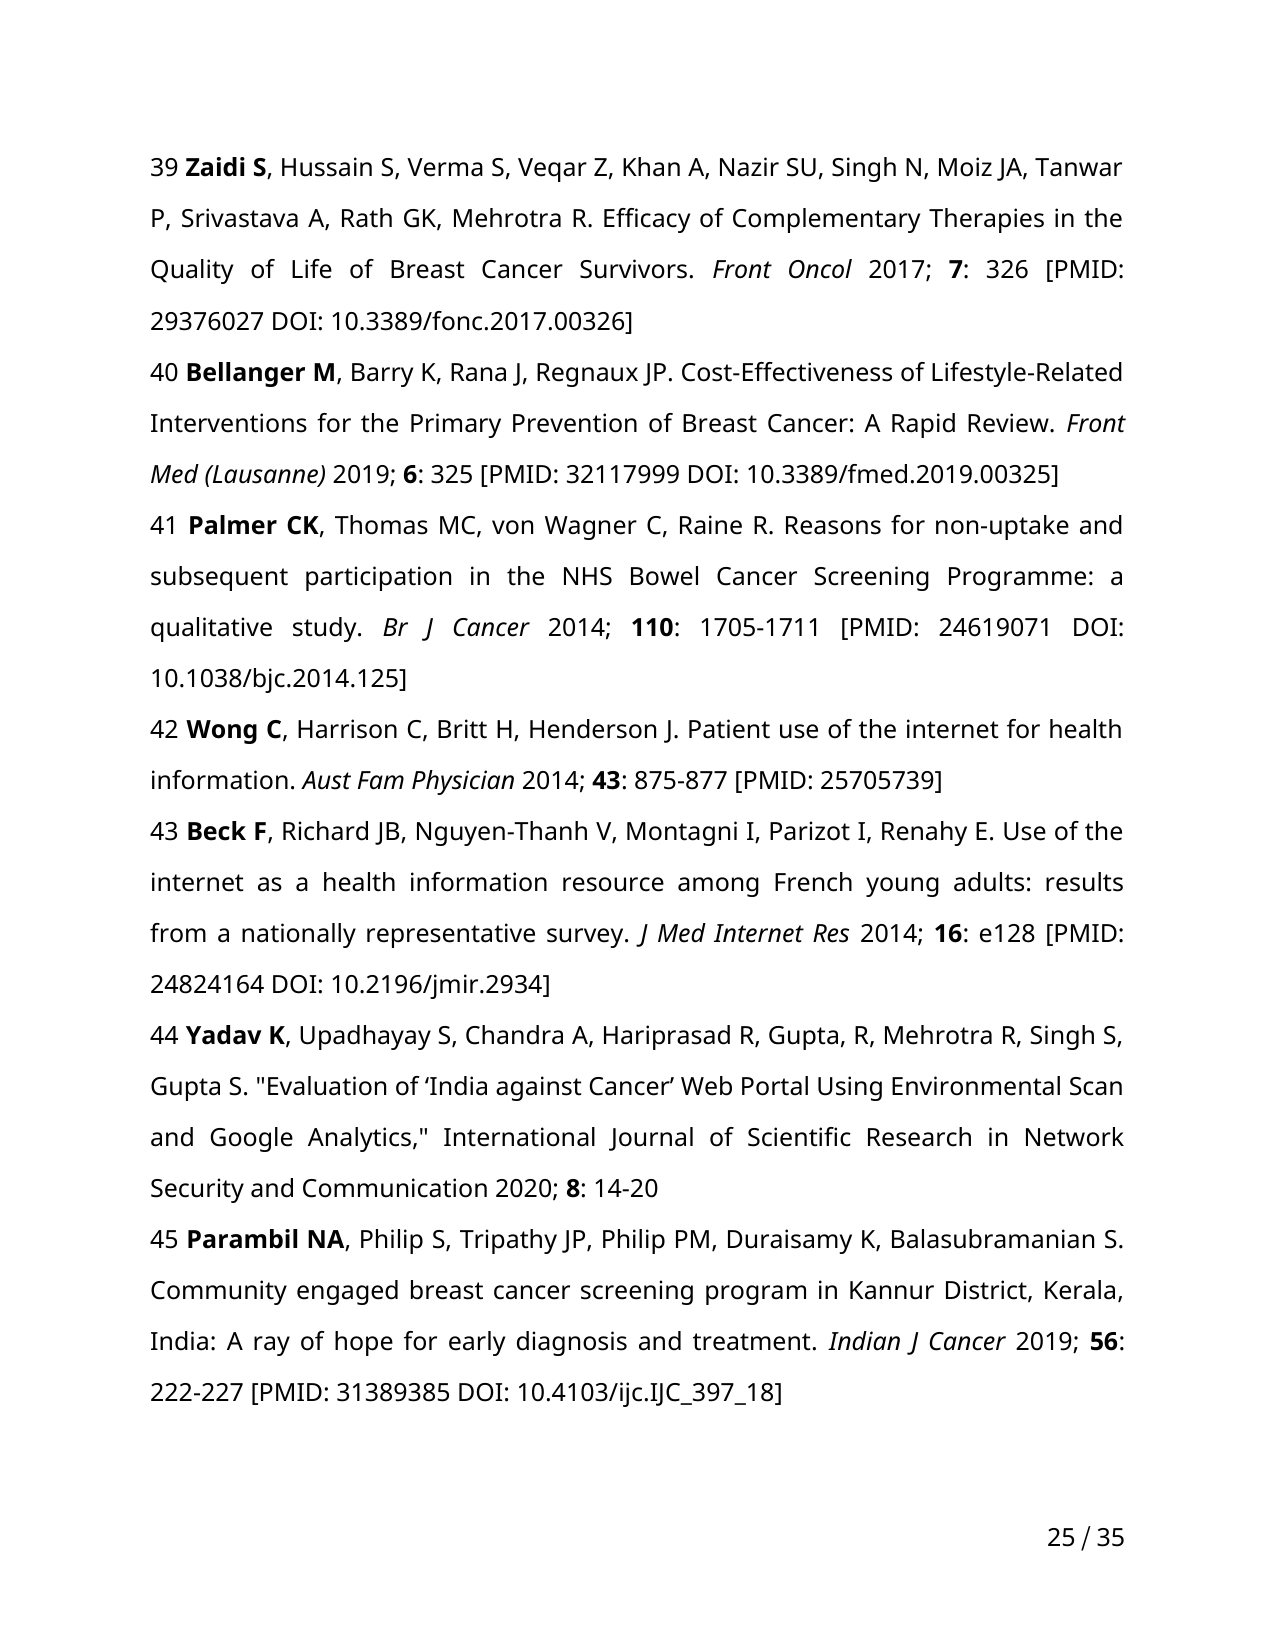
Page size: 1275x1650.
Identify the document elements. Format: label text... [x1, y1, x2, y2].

text 40 Bellanger M, Barry K, Rana J, Regnaux JP. Cost-Effectiveness of Lifestyle-Related Interventions for the Primary Prevention of Breast Cancer: A Rapid Review. Front Med (Lausanne) 2019; 6: 325 [PMID: 32117999 DOI: 10.3389/fmed.2019.00325] [150, 354, 1125, 490]
text 41 Palmer CK, Thomas MC, von Wagner C, Raine R. Reasons for non-uptake and subsequent participation in the NHS Bowel Cancer Screening Programme: a qualitative study. Br J Cancer 2014; 110: 1705-1711 [PMID: 24619071 DOI: 10.1038/bjc.2014.125] [150, 507, 1125, 694]
text 43 Beck F, Richard JB, Nguyen-Thanh V, Montagni I, Parizot I, Renahy E. Use of the internet as a health information resource among French young adults: results from a nationally representative survey. J Med Internet Res 2014; 16: e128 [PMID: 24824164 DOI: 10.2196/jmir.2934] [150, 813, 1125, 1001]
text 42 Wong C, Harrison C, Britt H, Henderson J. Patient use of the internet for health information. Aust Fam Physician 2014; 43: 875-877 [PMID: 25705739] [150, 711, 1125, 797]
text 39 Zaidi S, Hussain S, Verma S, Veqar Z, Khan A, Nazir SU, Singh N, Moiz JA, Tanwar P, Srivastava A, Rath GK, Mehrotra R. Efficacy of Complementary Therapies in the Quality of Life of Breast Cancer Survivors. Front Oncol 2017; 7: 326 [PMID: 29376027 DOI: 10.3389/fonc.2017.00326] [150, 150, 1125, 337]
text 45 Parambil NA, Philip S, Tripathy JP, Philip PM, Duraisamy K, Balasubramanian S. Community engaged breast cancer screening program in Kannur District, Kerala, India: A ray of hope for early diagnosis and treatment. Indian J Cancer 2019; 56: 222-227 [PMID: 31389385 DOI: 10.4103/ijc.IJC_397_18] [150, 1222, 1125, 1409]
text 44 Yadav K, Upadhayay S, Chandra A, Hariprasad R, Gupta, R, Mehrotra R, Singh S, Gupta S. "Evaluation of ‘India against Cancer’ Web Portal Using Environmental Scan and Google Analytics," International Journal of Scientific Research in Network Security and Communication 2020; 8: 14-20 [150, 1018, 1125, 1205]
